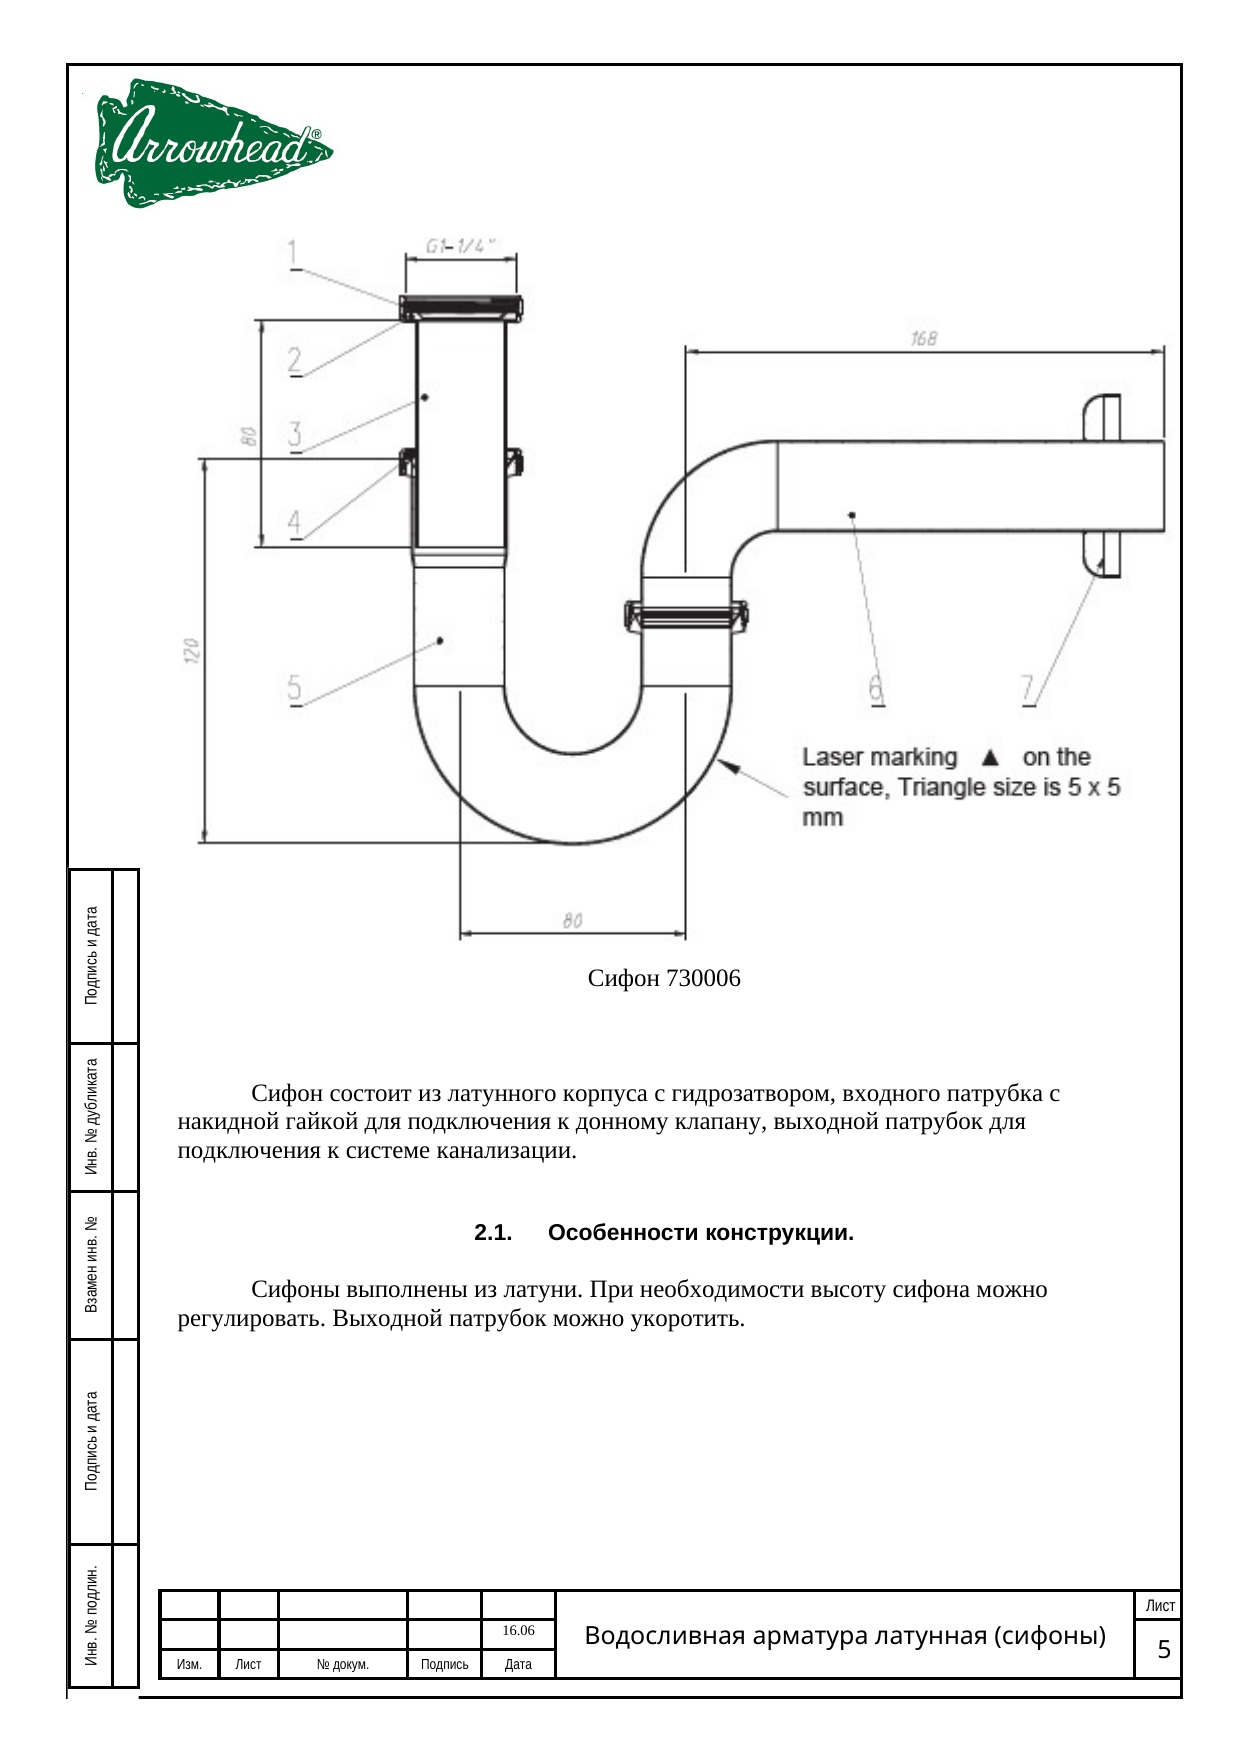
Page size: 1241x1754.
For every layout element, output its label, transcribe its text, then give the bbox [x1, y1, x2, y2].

picture [177, 234, 1175, 963]
text Сифон состоит из латунного корпуса с гидрозатвором, входного патрубка с накидной гайкой для подключения к донному клапану, выходной патрубок для подключения к системе канализации. [177, 1078, 1152, 1164]
text 2.1. Особенности конструкции. [177, 1219, 1152, 1245]
text Сифон 730006 [177, 963, 1152, 991]
text Сифоны выполнены из латуни. При необходимости высоту сифона можно регулировать. Выходной патрубок можно укоротить. [177, 1274, 1152, 1332]
picture [82, 71, 341, 216]
